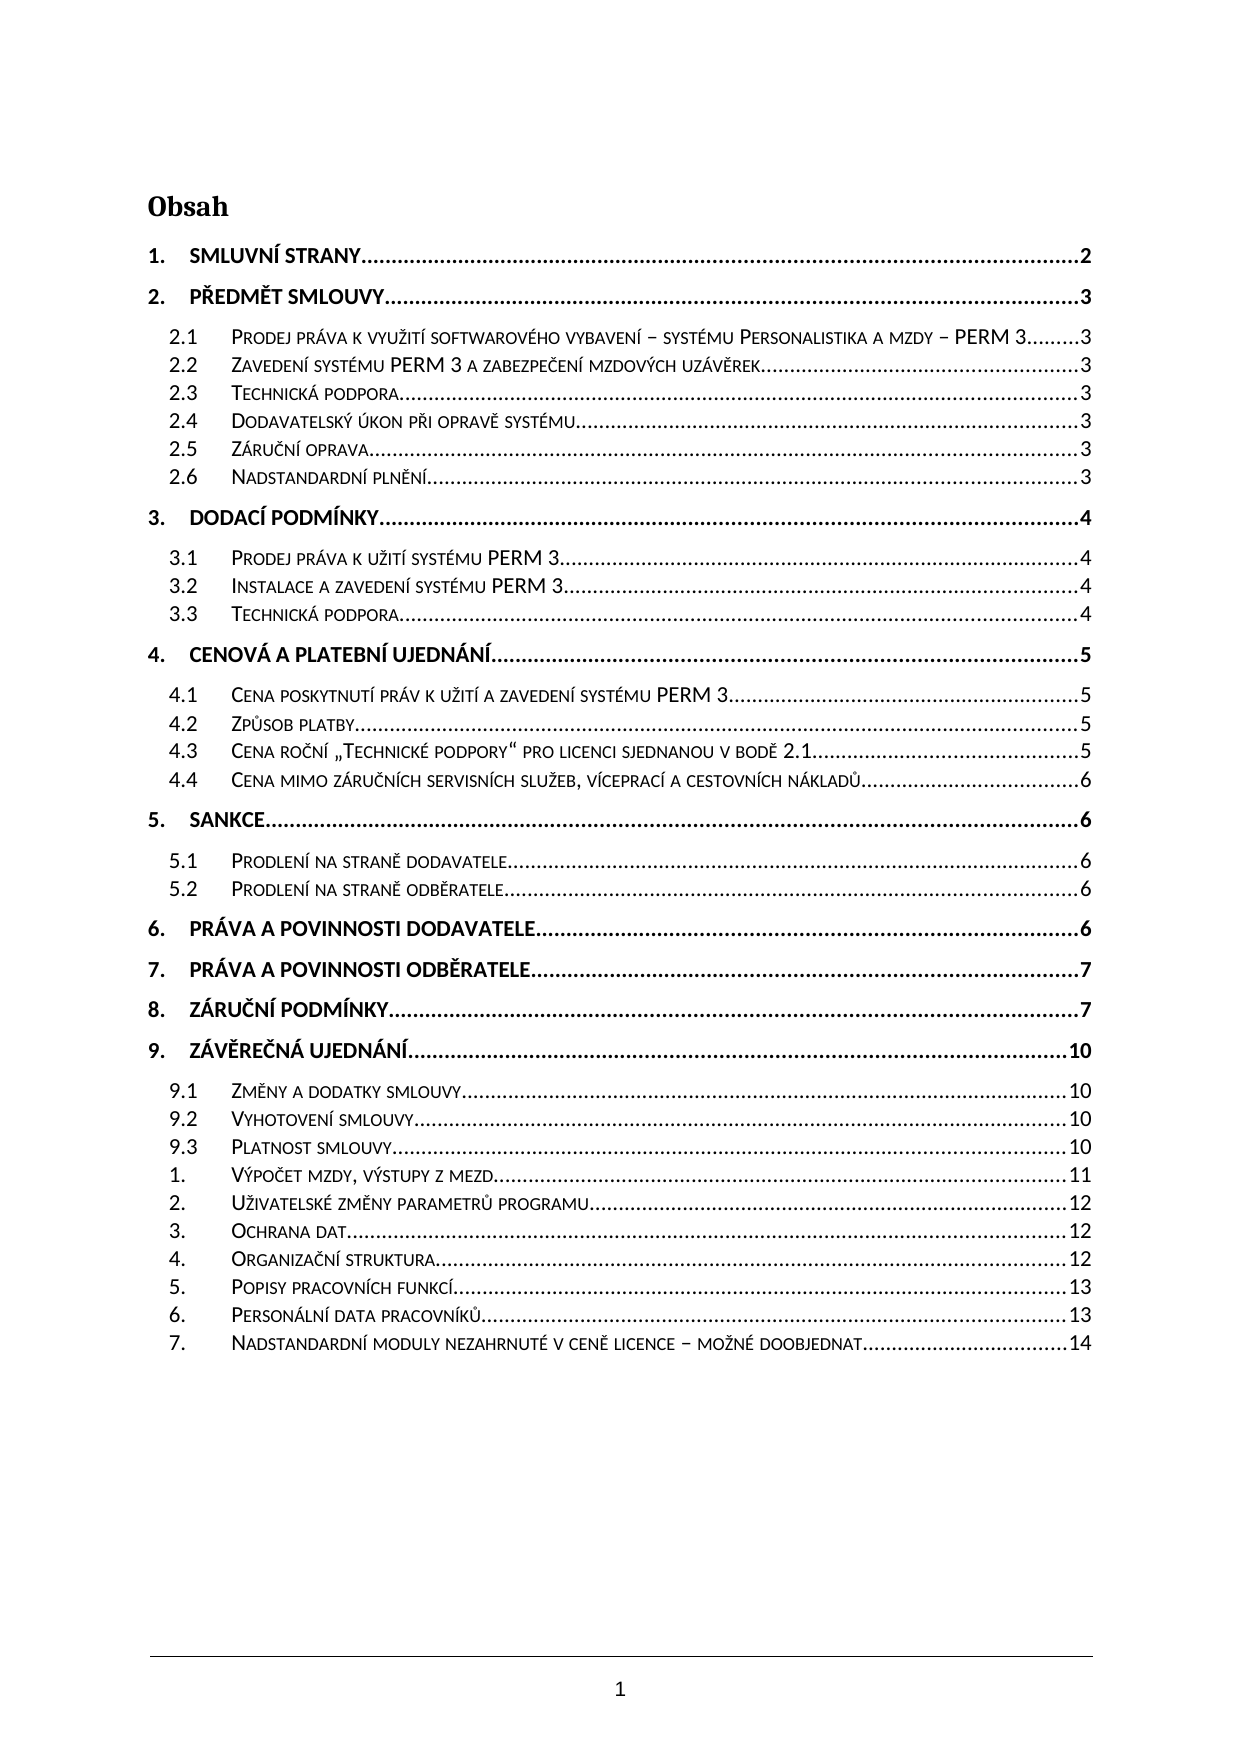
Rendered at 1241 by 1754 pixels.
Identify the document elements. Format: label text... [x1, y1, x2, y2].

text 9. Závěrečná ujednání 10 [148, 1036, 1093, 1064]
text 4.1 Cena poskytnutí práv k užití a zavedení systému PERM 3 5 [168, 681, 1093, 709]
text 1. Smluvní strany 2 [148, 241, 1093, 269]
text 4.3 Cena roční „Technické podpory“ pro licenci sjednanou v bodě 2.1 5 [168, 737, 1093, 765]
text 6. Personální data pracovníků 13 [168, 1301, 1093, 1328]
text 3.2 Instalace a zavedení systému PERM 3 4 [168, 572, 1093, 599]
subtitle Obsah [148, 190, 1093, 224]
text 7. Nadstandardní moduly nezahrnuté v ceně licence – možné doobjednat 14 [168, 1328, 1093, 1357]
text 9.1 Změny a dodatky smlouvy 10 [168, 1076, 1093, 1104]
text 9.2 Vyhotovení smlouvy 10 [168, 1104, 1093, 1132]
text 3. Ochrana dat 12 [168, 1216, 1093, 1244]
text 2. Předmět smlouvy 3 [148, 282, 1093, 310]
text 4. Cenová a platební ujednání 5 [148, 640, 1093, 668]
text 5. Sankce 6 [148, 805, 1093, 833]
text 3.3 Technická podpora 4 [168, 599, 1093, 628]
text 5.2 Prodlení na straně odběratele 6 [168, 874, 1093, 902]
text 3. Dodací podmínky 4 [148, 503, 1093, 531]
text 4.4 Cena mimo záručních servisních služeb, víceprací a cestovních nákladů 6 [168, 765, 1093, 793]
text 2.3 Technická podpora 3 [168, 378, 1093, 406]
text 7. Práva a povinnosti odběratele 7 [148, 955, 1093, 983]
text 2.5 Záruční oprava 3 [168, 434, 1093, 462]
text 2. Uživatelské změny parametrů programu 12 [168, 1188, 1093, 1216]
text 9.3 Platnost smlouvy 10 [168, 1132, 1093, 1160]
text 5. Popisy pracovních funkcí 13 [168, 1272, 1093, 1301]
text 2.4 Dodavatelský úkon při opravě systému 3 [168, 406, 1093, 434]
text 2.6 Nadstandardní plnění 3 [168, 462, 1093, 491]
text 3.1 Prodej práva k užití systému PERM 3 4 [168, 543, 1093, 572]
text 6. Práva a povinnosti dodavatele 6 [148, 914, 1093, 942]
text 2.1 Prodej práva k využití softwarového vybavení – systému Personalistika a mzdy – PERM 3 3 [168, 322, 1093, 350]
text 8. Záruční podmínky 7 [148, 995, 1093, 1023]
text 5.1 Prodlení na straně dodavatele 6 [168, 846, 1093, 874]
text 1. Výpočet mzdy, výstupy z mezd 11 [168, 1160, 1093, 1188]
text 4.2 Způsob platby 5 [168, 709, 1093, 737]
text 2.2 Zavedení systému PERM 3 a zabezpečení mzdových uzávěrek 3 [168, 350, 1093, 378]
text 4. Organizační struktura 12 [168, 1244, 1093, 1272]
